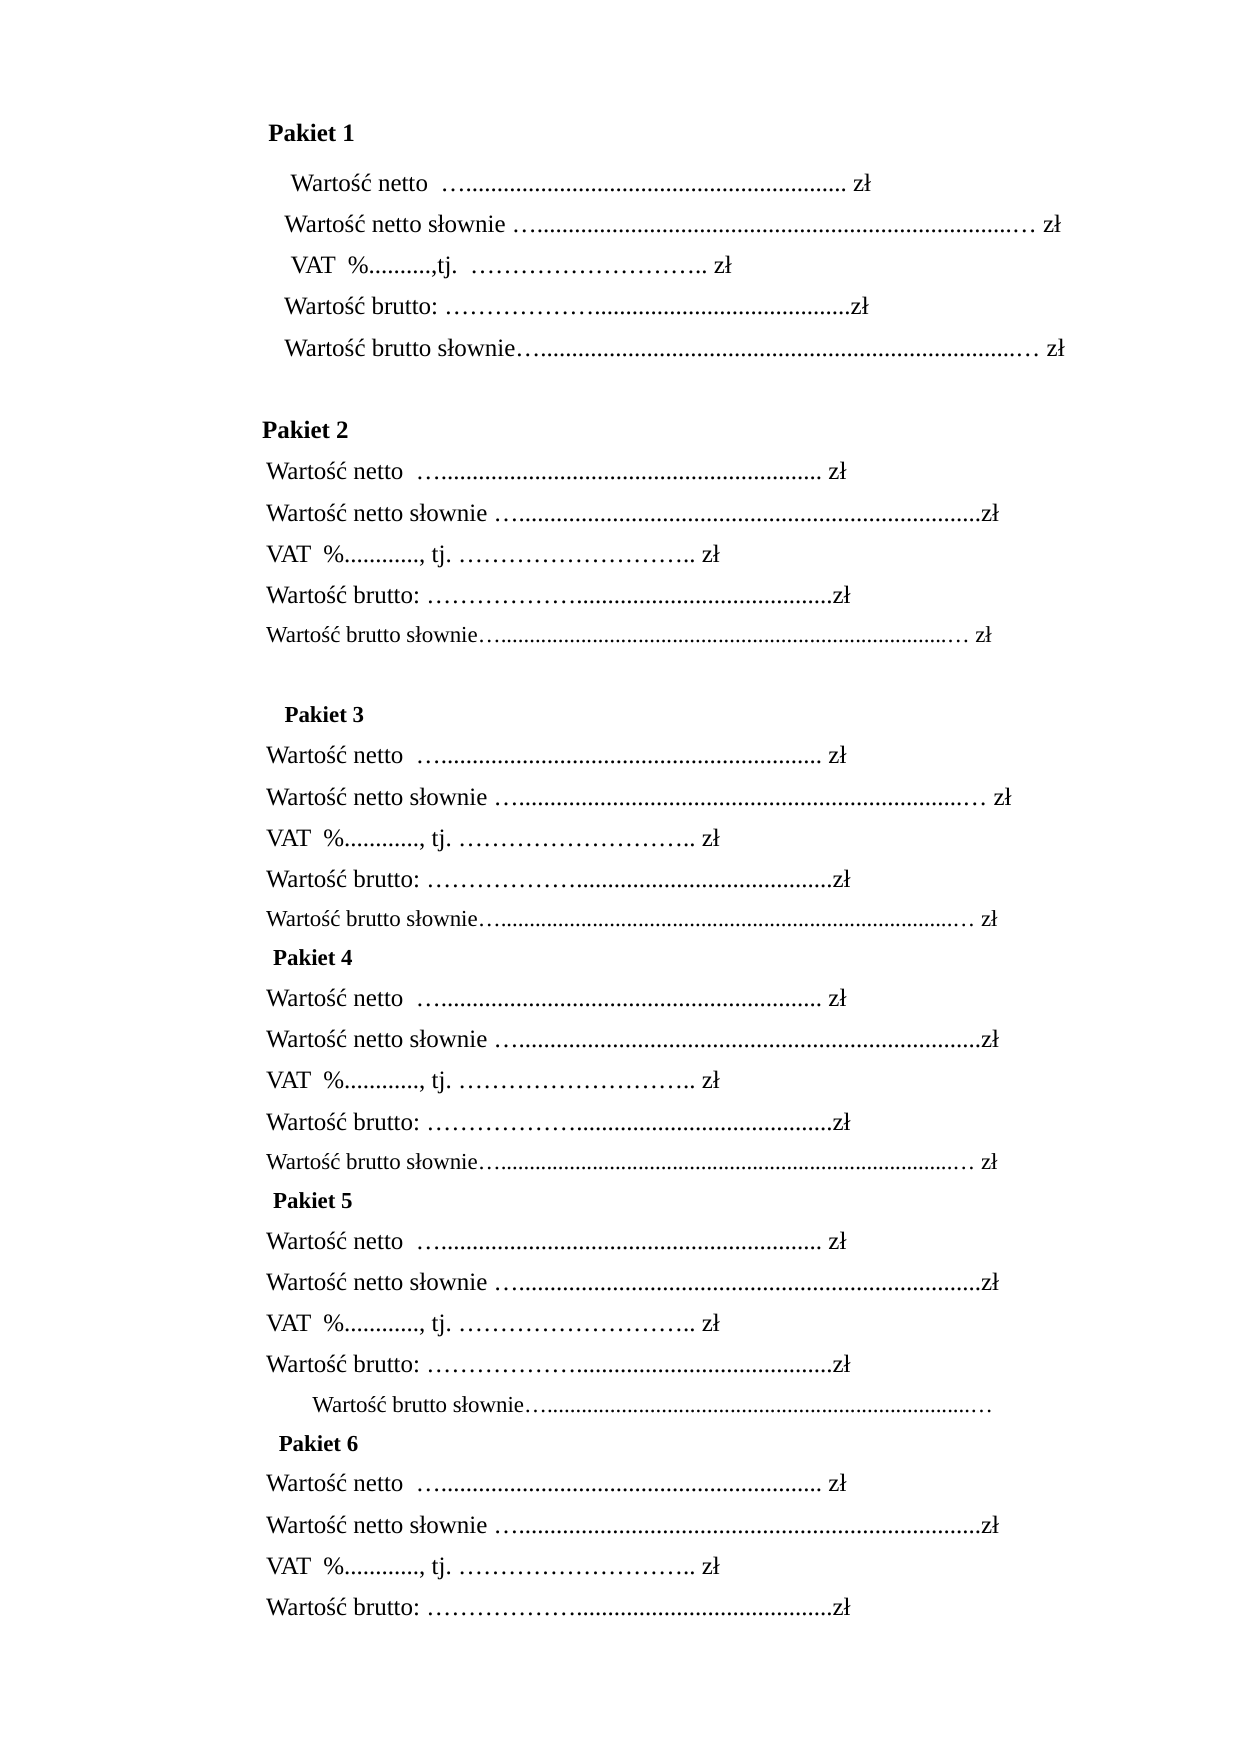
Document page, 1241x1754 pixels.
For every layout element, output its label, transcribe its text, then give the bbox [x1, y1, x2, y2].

text VAT %............, tj. ……………………….. zł [118, 1308, 1122, 1337]
text Pakiet 1 [268, 118, 1122, 147]
text Wartość netto słownie …..........................................................................zł [118, 1267, 1122, 1296]
text VAT %............, tj. ……………………….. zł [118, 1551, 1122, 1580]
text VAT %............, tj. ……………………….. zł [118, 539, 1122, 568]
text Wartość brutto: ……………….........................................zł [118, 1349, 1122, 1378]
text Wartość netto słownie …..........................................................................zł [118, 1510, 1122, 1538]
text Wartość netto …............................................................. zł [118, 1468, 1122, 1497]
text Wartość brutto: ……………….........................................zł [118, 580, 1122, 609]
text Wartość netto …............................................................. zł [118, 168, 1122, 196]
text Wartość brutto słownie…...............................................................................… zł [118, 1148, 1122, 1174]
text VAT %............, tj. ……………………….. zł [118, 823, 1122, 852]
text Wartość brutto: ……………….........................................zł [118, 864, 1122, 893]
text Wartość netto słownie ….......................................................................… zł [118, 782, 1122, 810]
text Wartość netto …............................................................. zł [118, 740, 1122, 769]
text Wartość netto …............................................................. zł [118, 983, 1122, 1012]
text Wartość netto …............................................................. zł [118, 456, 1122, 485]
text Wartość brutto: ……………….........................................zł [118, 1107, 1122, 1136]
text Pakiet 3 [118, 702, 1122, 728]
text Wartość netto słownie …..........................................................................zł [118, 498, 1122, 526]
text Wartość netto …............................................................. zł [118, 1226, 1122, 1254]
text VAT %..........,tj. ……………………….. zł [118, 250, 1122, 279]
text Pakiet 6 [118, 1430, 1122, 1456]
text Pakiet 5 [118, 1187, 1122, 1213]
text Wartość netto słownie …..........................................................................zł [118, 1024, 1122, 1053]
text VAT %............, tj. ……………………….. zł [118, 1066, 1122, 1094]
text Wartość brutto: ……………….........................................zł [118, 1592, 1122, 1621]
text Wartość brutto: ……………….........................................zł [192, 291, 1122, 320]
text Pakiet 4 [118, 944, 1122, 971]
text Wartość brutto słownie…............................................................................… zł [118, 333, 1122, 361]
text Wartość brutto słownie…...............................................................................… zł [118, 905, 1122, 932]
text Wartość brutto słownie…..........................................................................… [118, 1391, 1122, 1417]
text Wartość brutto słownie…..............................................................................… zł [118, 621, 1122, 648]
text Pakiet 2 [231, 415, 1122, 444]
text Wartość netto słownie …............................................................................… zł [118, 209, 1122, 238]
